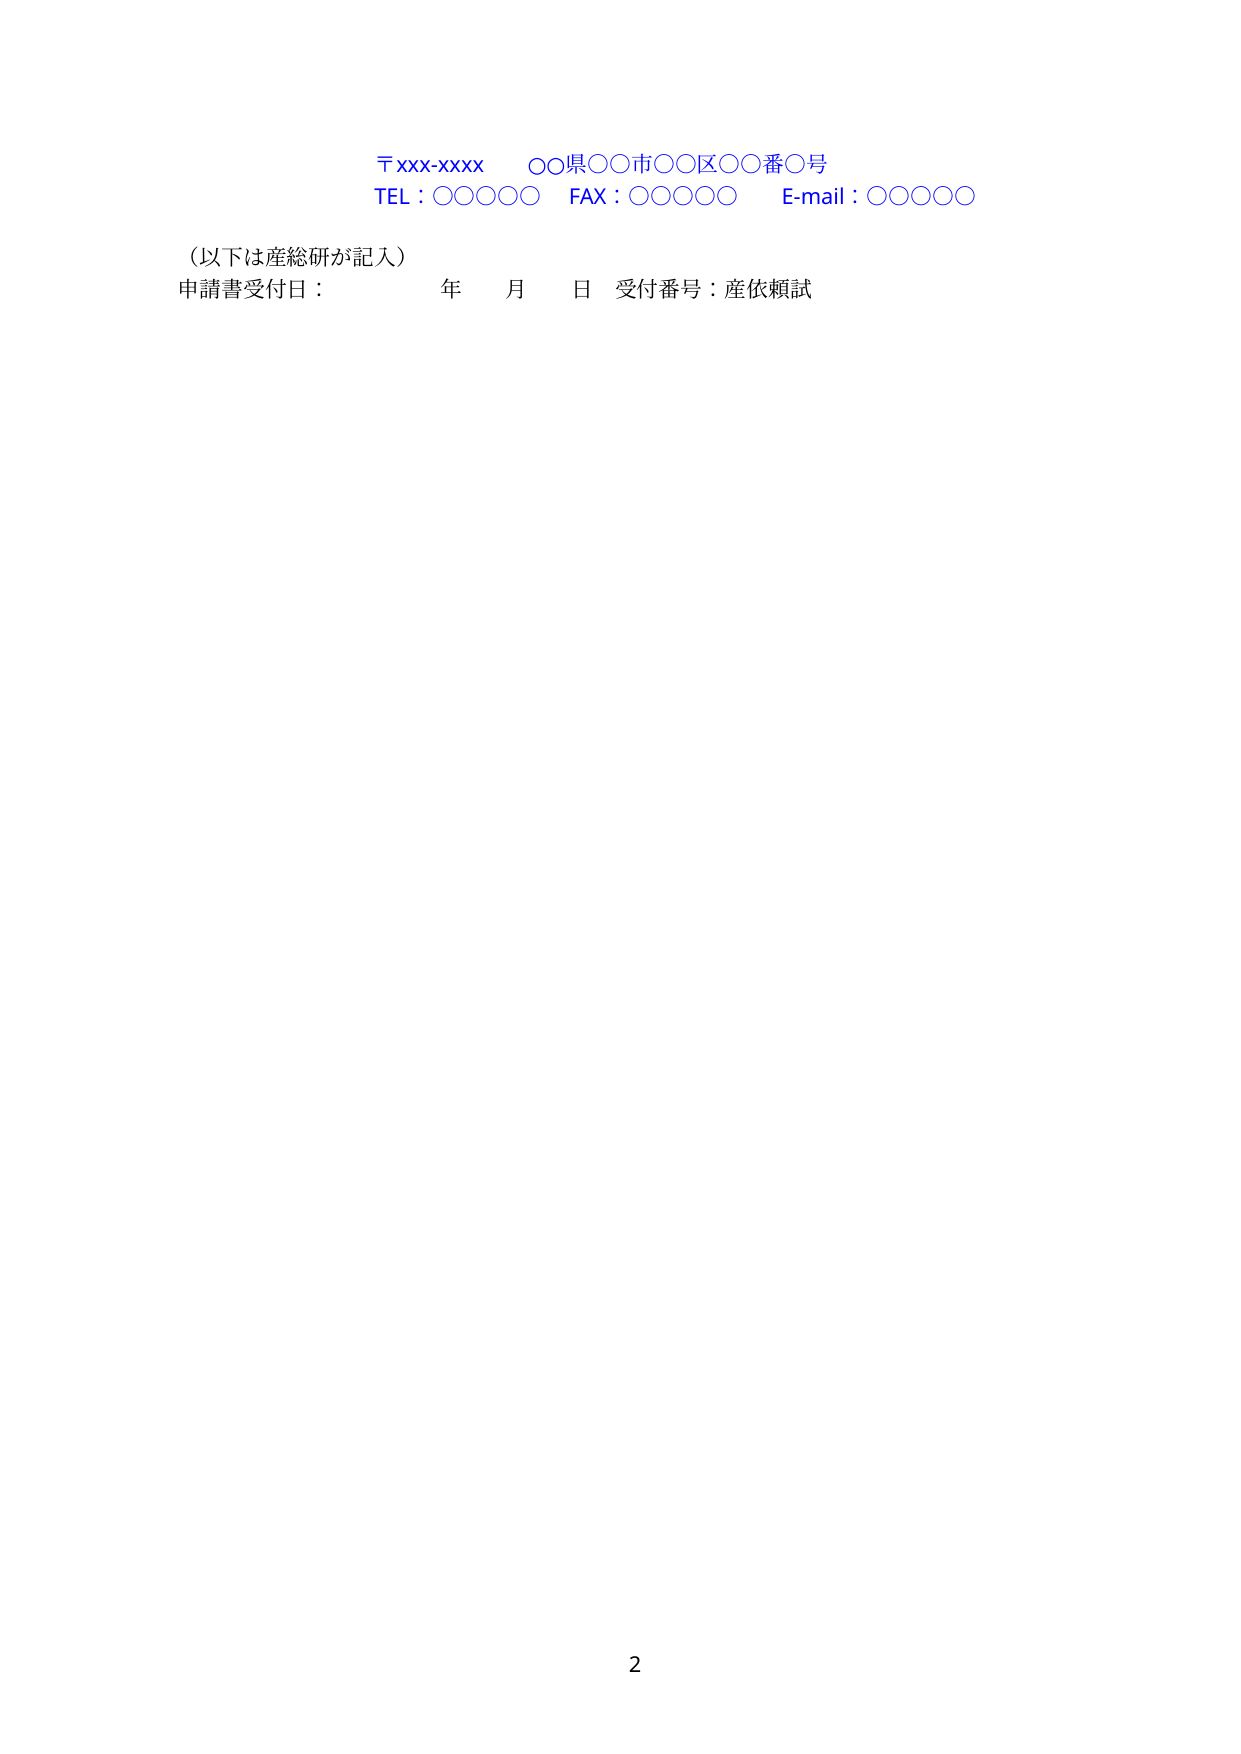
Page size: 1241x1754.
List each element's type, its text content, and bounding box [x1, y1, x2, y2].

text 申請書受付日： 年 月 日 受付番号：産依頼試 [177, 272, 1092, 303]
text （以下は産総研が記入） [177, 241, 1092, 272]
text 〒xxx-xxxx ○○県○○市○○区○○番○号 [177, 148, 1092, 179]
text TEL：○○○○○ FAX：○○○○○ E-mail：○○○○○ [330, 179, 1092, 211]
